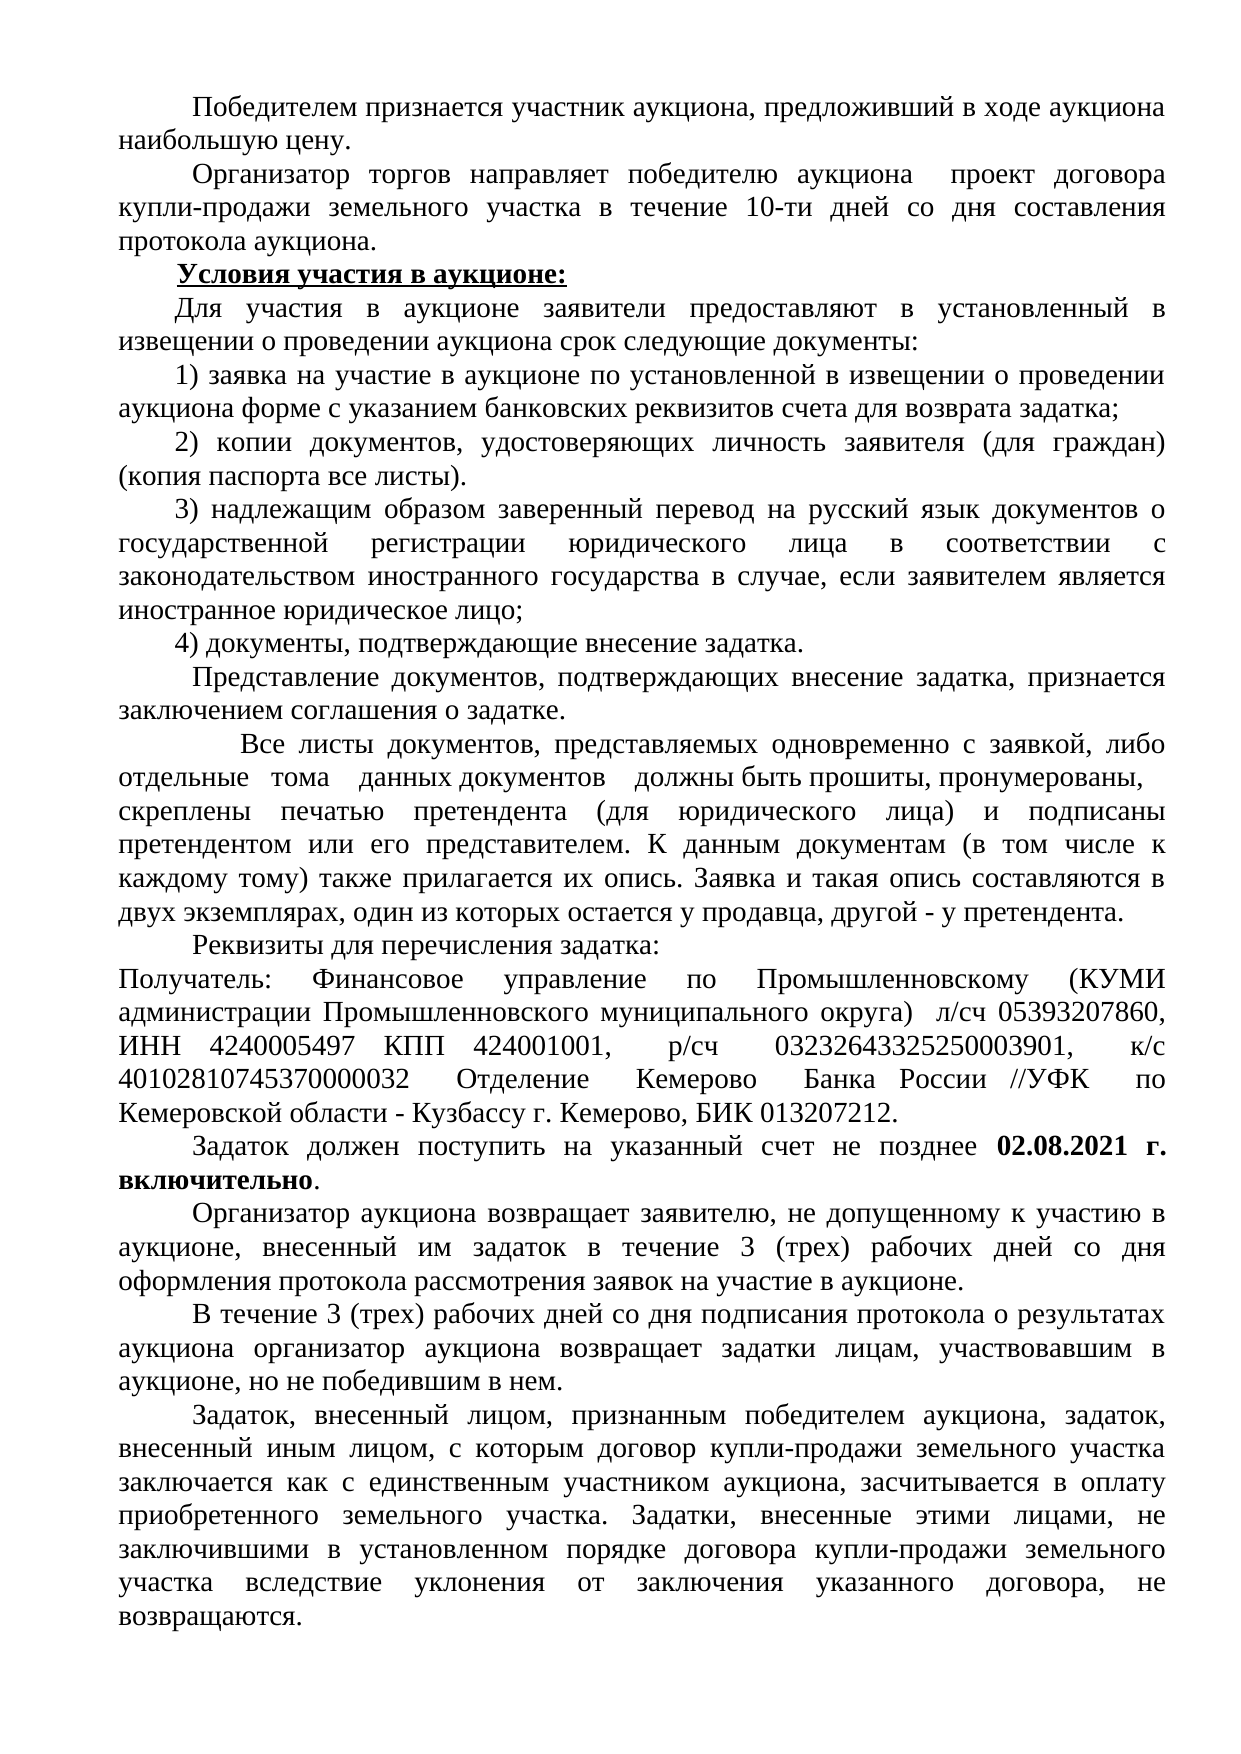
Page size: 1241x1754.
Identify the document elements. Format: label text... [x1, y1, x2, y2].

text В течение 3 (трех) рабочих дней со дня подписания протокола о результатах аукциона организатор аукциона возвращает задатки лицам, участвовавшим в аукционе, но не победившим в нем. [118, 1296, 1167, 1397]
text Задаток должен поступить на указанный счет не позднее 02.08.2021 г. включительно. [118, 1128, 1167, 1196]
text Представление документов, подтверждающих внесение задатка, признается заключением соглашения о задатке. [118, 659, 1167, 726]
text скреплены печатью претендента (для юридического лица) и подписаны претендентом или его представителем. К данным документам (в том числе к каждому тому) также прилагается их опись. Заявка и такая опись составляются в двух экземплярах, один из которых остается у продавца, другой - у претендента. [118, 793, 1167, 927]
text Реквизиты для перечисления задатка: [118, 927, 1167, 961]
text Условия участия в аукционе: [118, 256, 1167, 290]
text Все листы документов, представляемых одновременно с заявкой, либо отдельные тома данных документов должны быть прошиты, пронумерованы, [118, 726, 1167, 793]
text Задаток, внесенный лицом, признанным победителем аукциона, задаток, внесенный иным лицом, с которым договор купли-продажи земельного участка заключается как с единственным участником аукциона, засчитывается в оплату приобретенного земельного участка. Задатки, внесенные этими лицами, не заключившими в установленном порядке договора купли-продажи земельного участка вследствие уклонения от заключения указанного договора, не возвращаются. [118, 1397, 1167, 1632]
text Для участия в аукционе заявители предоставляют в установленный в извещении о проведении аукциона срок следующие документы: [118, 290, 1167, 357]
text Победителем признается участник аукциона, предложивший в ходе аукциона наибольшую цену. [118, 89, 1167, 156]
text 3) надлежащим образом заверенный перевод на русский язык документов о государственной регистрации юридического лица в соответствии с законодательством иностранного государства в случае, если заявителем является иностранное юридическое лицо; [118, 491, 1167, 625]
text 2) копии документов, удостоверяющих личность заявителя (для граждан) (копия паспорта все листы). [118, 424, 1167, 491]
text 1) заявка на участие в аукционе по установленной в извещении о проведении аукциона форме с указанием банковских реквизитов счета для возврата задатка; [118, 357, 1167, 424]
text Организатор аукциона возвращает заявителю, не допущенному к участию в аукционе, внесенный им задаток в течение 3 (трех) рабочих дней со дня оформления протокола рассмотрения заявок на участие в аукционе. [118, 1196, 1167, 1296]
text 4) документы, подтверждающие внесение задатка. [118, 625, 1167, 659]
text Получатель: Финансовое управление по Промышленновскому (КУМИ администрации Промышленновского муниципального округа) л/сч 05393207860, ИНН 4240005497 КПП 424001001, р/сч 03232643325250003901, к/с 40102810745370000032 Отделение Кемерово Банка России //УФК по Кемеровской области - Кузбассу г. Кемерово, БИК 013207212. [118, 961, 1167, 1128]
text Организатор торгов направляет победителю аукциона проект договора купли-продажи земельного участка в течение 10-ти дней со дня составления протокола аукциона. [118, 156, 1167, 256]
